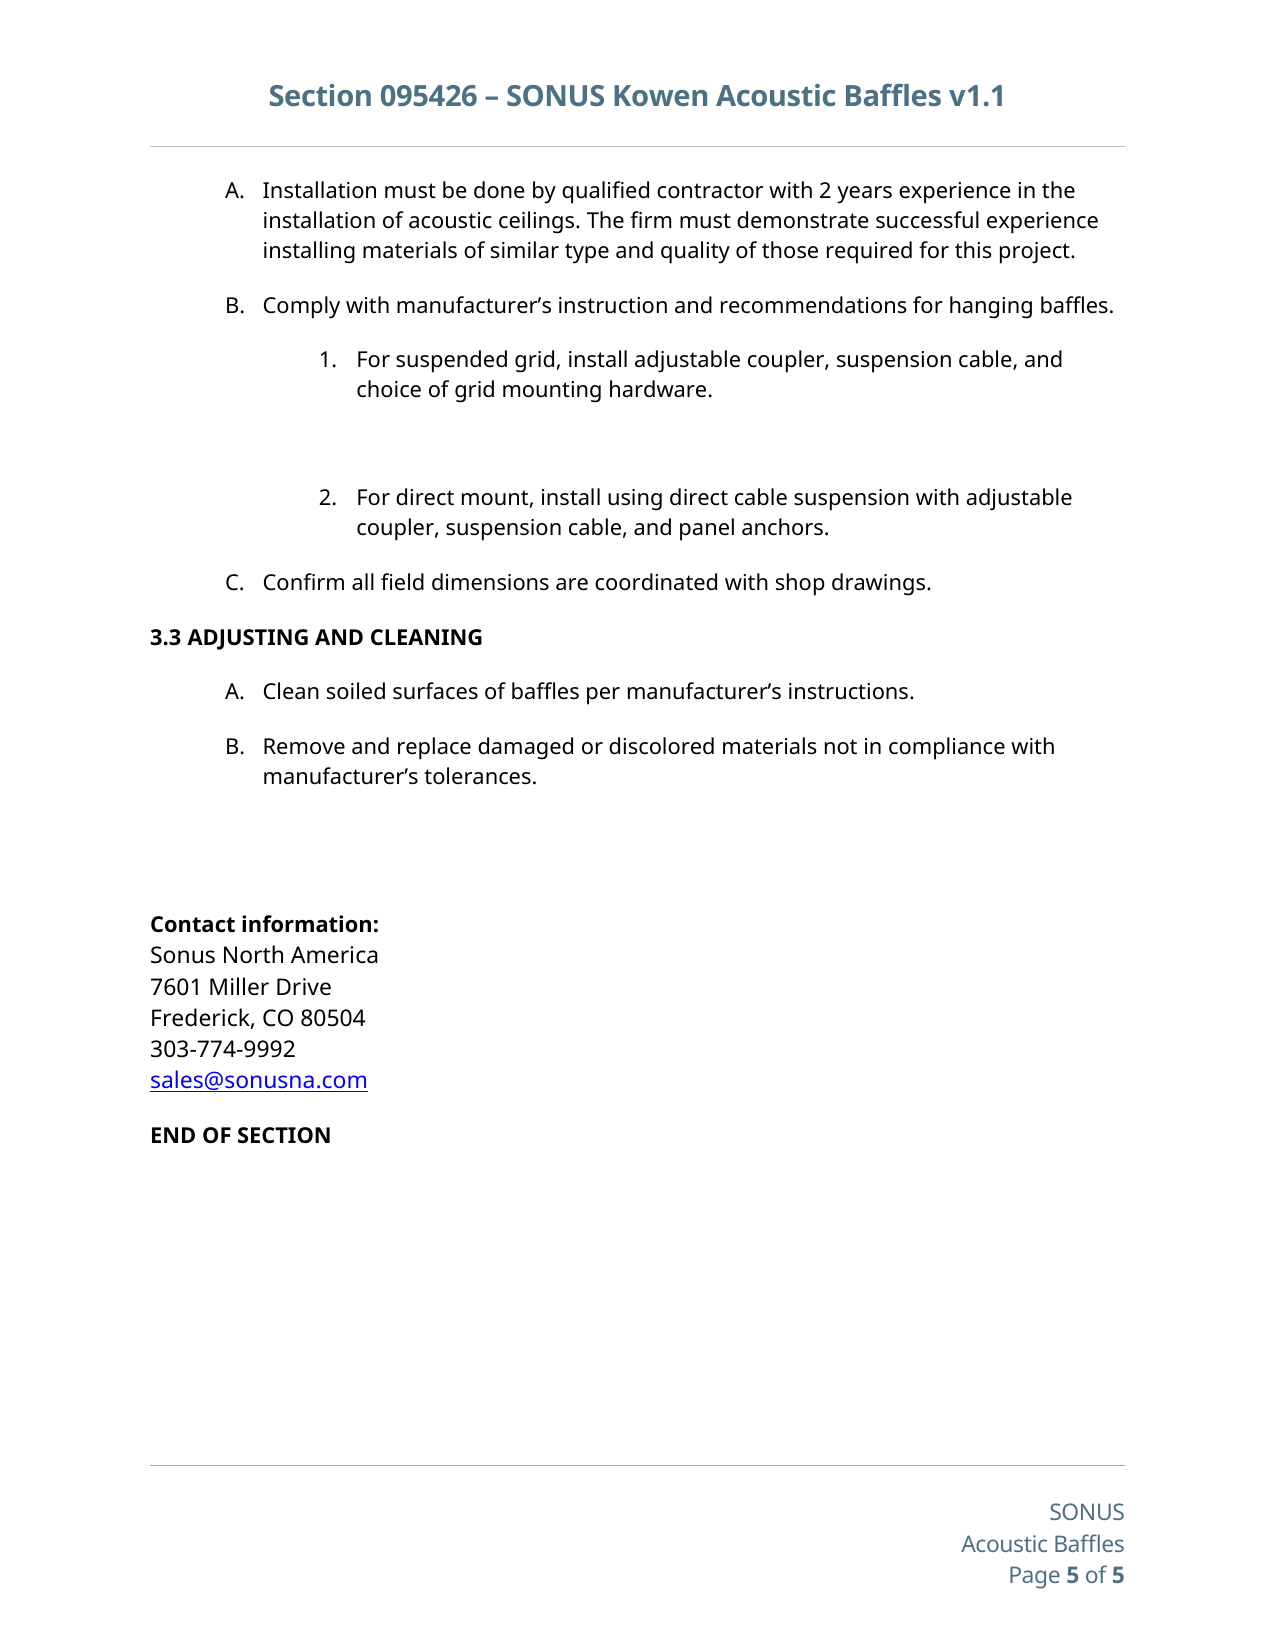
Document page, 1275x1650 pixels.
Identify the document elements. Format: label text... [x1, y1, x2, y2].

subtitle Confirm all field dimensions are coordinated with shop drawings. [225, 567, 1125, 596]
subtitle Contact information: [150, 909, 1125, 939]
subtitle Comply with manufacturer’s instruction and recommendations for hanging baffles. [225, 290, 1125, 319]
subtitle Installation must be done by qualified contractor with 2 years experience in the installation of acoustic ceilings. The firm must demonstrate successful experience installing materials of similar type and quality of those required for this project. [225, 175, 1125, 265]
text sales@sonusna.com [150, 1064, 1125, 1095]
subtitle END OF SECTION [150, 1120, 1125, 1150]
text Sonus North America [150, 939, 1125, 970]
subtitle Remove and replace damaged or discolored materials not in compliance with manufacturer’s tolerances. [225, 731, 1125, 791]
list For suspended grid, install adjustable coupler, suspension cable, and choice of grid mounting hardware. [319, 344, 1125, 404]
list For direct mount, install using direct cable suspension with adjustable coupler, suspension cable, and panel anchors. [319, 482, 1125, 542]
subtitle ADJUSTING AND CLEANING [150, 621, 1125, 651]
text Frederick, CO 80504 [150, 1002, 1125, 1033]
subtitle Clean soiled surfaces of baffles per manufacturer’s instructions. [225, 676, 1125, 706]
text 303-774-9992 [150, 1033, 1125, 1064]
text 7601 Miller Drive [150, 970, 1125, 1002]
